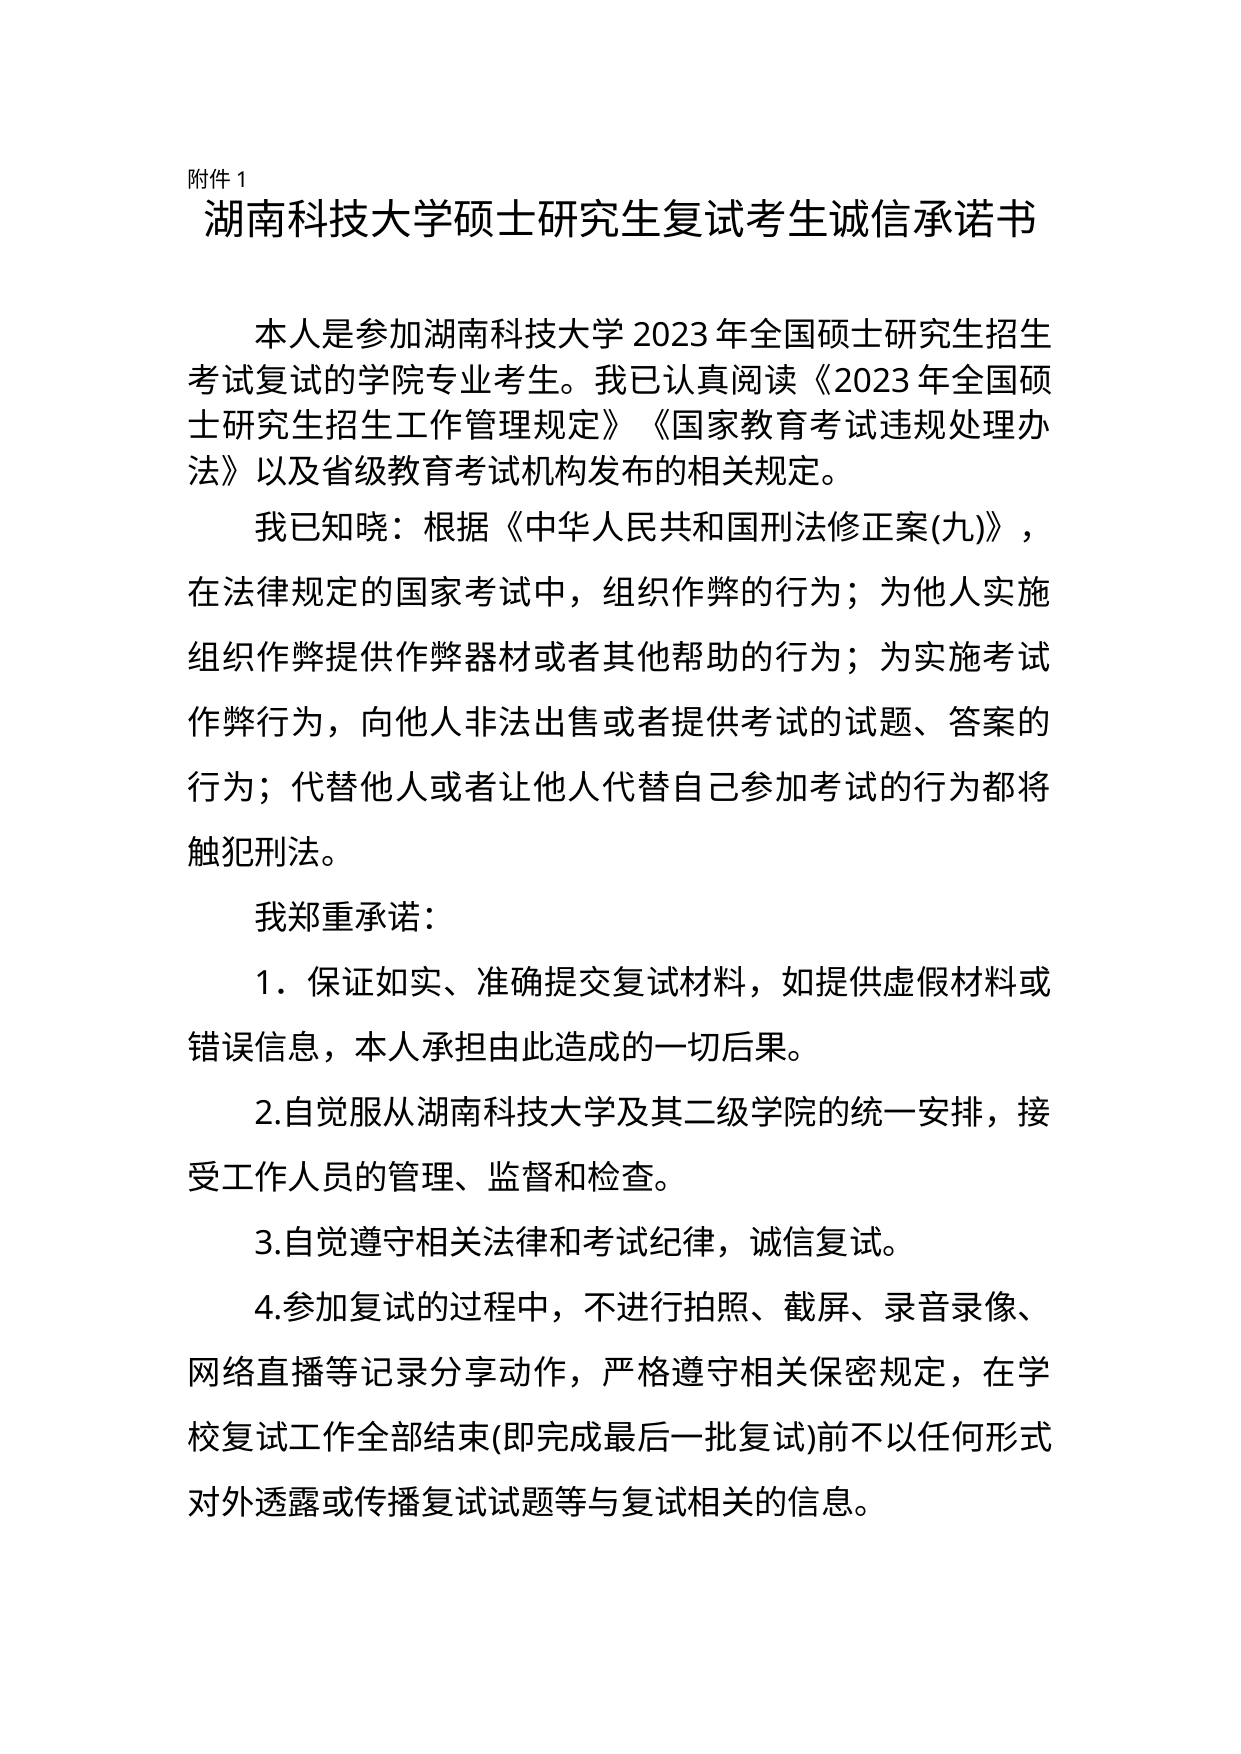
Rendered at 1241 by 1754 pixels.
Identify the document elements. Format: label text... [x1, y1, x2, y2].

text 我已知晓：根据《中华人民共和国刑法修正案(九)》，在法律规定的国家考试中，组织作弊的行为；为他人实施组织作弊提供作弊器材或者其他帮助的行为；为实施考试作弊行为，向他人非法出售或者提供考试的试题、答案的行为；代替他人或者让他人代替自己参加考试的行为都将触犯刑法。 [187, 493, 1053, 883]
text 2.自觉服从湖南科技大学及其二级学院的统一安排，接受工作人员的管理、监督和检查。 [187, 1078, 1053, 1208]
text 我郑重承诺： [187, 883, 1053, 948]
text 湖南科技大学硕士研究生复试考生诚信承诺书 [187, 194, 1053, 244]
text 1．保证如实、准确提交复试材料，如提供虚假材料或错误信息，本人承担由此造成的一切后果。 [187, 948, 1053, 1078]
text 本人是参加湖南科技大学2023年全国硕士研究生招生考试复试的学院专业考生。我已认真阅读《2023年全国硕士研究生招生工作管理规定》《国家教育考试违规处理办法》以及省级教育考试机构发布的相关规定。 [187, 309, 1053, 493]
text 附件1 [187, 162, 1053, 194]
text 4.参加复试的过程中，不进行拍照、截屏、录音录像、网络直播等记录分享动作，严格遵守相关保密规定，在学校复试工作全部结束(即完成最后一批复试)前不以任何形式对外透露或传播复试试题等与复试相关的信息。 [187, 1273, 1053, 1533]
text 3.自觉遵守相关法律和考试纪律，诚信复试。 [187, 1208, 1053, 1273]
